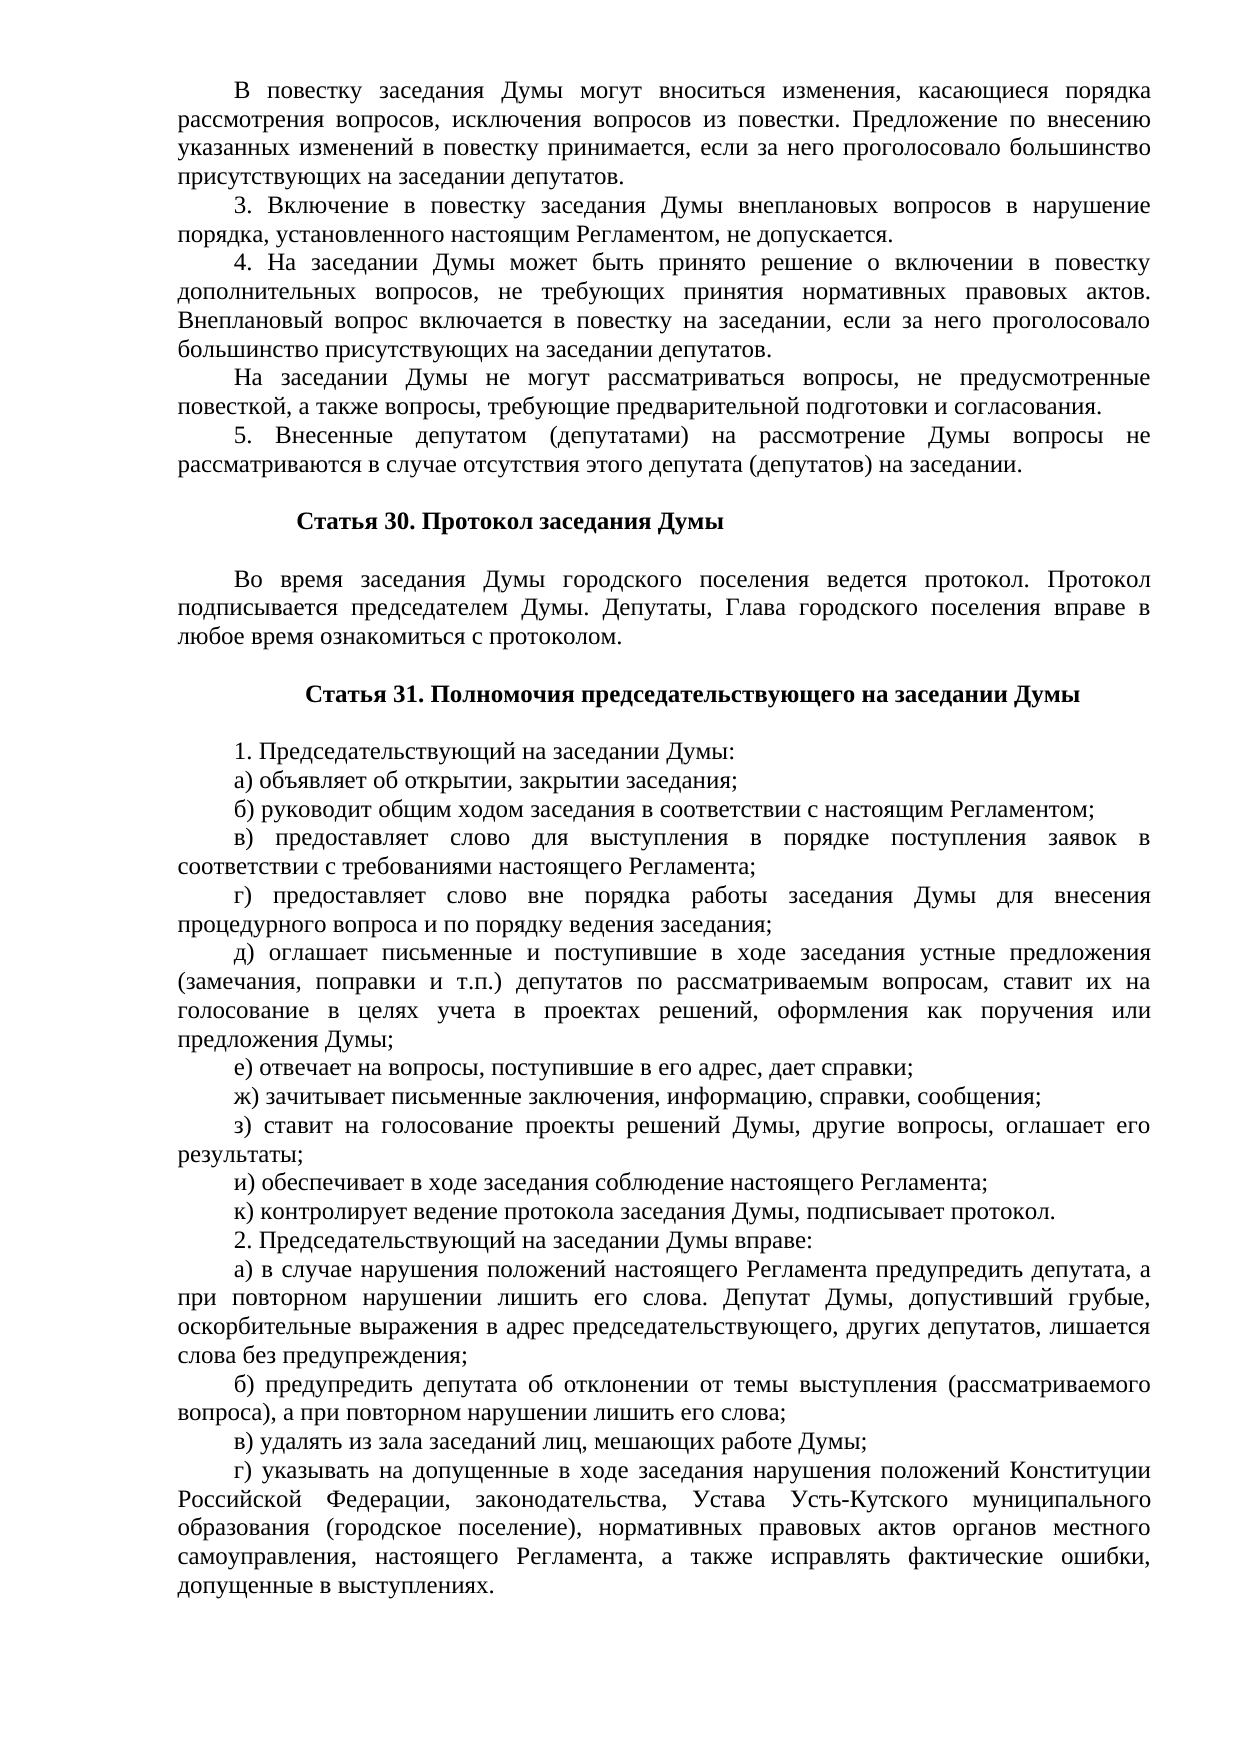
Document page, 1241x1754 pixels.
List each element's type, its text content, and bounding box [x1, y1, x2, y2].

text 1. Председательствующий на заседании Думы: [177, 736, 1152, 765]
text и) обеспечивает в ходе заседания соблюдение настоящего Регламента; [177, 1167, 1152, 1196]
text з) ставит на голосование проекты решений Думы, другие вопросы, оглашает его результаты; [177, 1110, 1152, 1167]
text На заседании Думы не могут рассматриваться вопросы, не предусмотренные повесткой, а также вопросы, требующие предварительной подготовки и согласования. [177, 362, 1152, 420]
text г) указывать на допущенные в ходе заседания нарушения положений Конституции Российской Федерации, законодательства, Устава Усть-Кутского муниципального образования (городское поселение), нормативных правовых актов органов местного самоуправления, настоящего Регламента, а также исправлять фактические ошибки, допущенные в выступлениях. [177, 1455, 1152, 1599]
text б) предупредить депутата об отклонении от темы выступления (рассматриваемого вопроса), а при повторном нарушении лишить его слова; [177, 1369, 1152, 1426]
text 4. На заседании Думы может быть принято решение о включении в повестку дополнительных вопросов, не требующих принятия нормативных правовых актов. Внеплановый вопрос включается в повестку на заседании, если за него проголосовало большинство присутствующих на заседании депутатов. [177, 247, 1152, 362]
text а) в случае нарушения положений настоящего Регламента предупредить депутата, а при повторном нарушении лишить его слова. Депутат Думы, допустивший грубые, оскорбительные выражения в адрес председательствующего, других депутатов, лишается слова без предупреждения; [177, 1254, 1152, 1369]
text в) удалять из зала заседаний лиц, мешающих работе Думы; [177, 1426, 1152, 1455]
text 3. Включение в повестку заседания Думы внеплановых вопросов в нарушение порядка, установленного настоящим Регламентом, не допускается. [177, 190, 1152, 247]
text к) контролирует ведение протокола заседания Думы, подписывает протокол. [177, 1196, 1152, 1225]
text В повестку заседания Думы могут вноситься изменения, касающиеся порядка рассмотрения вопросов, исключения вопросов из повестки. Предложение по внесению указанных изменений в повестку принимается, если за него проголосовало большинство присутствующих на заседании депутатов. [177, 75, 1152, 190]
text в) предоставляет слово для выступления в порядке поступления заявок в соответствии с требованиями настоящего Регламента; [177, 822, 1152, 880]
text Статья 31. Полномочия председательствующего на заседании Думы [177, 679, 1152, 707]
text а) объявляет об открытии, закрытии заседания; [177, 765, 1152, 794]
text 2. Председательствующий на заседании Думы вправе: [177, 1225, 1152, 1254]
text Статья 30. Протокол заседания Думы [177, 506, 1152, 535]
text г) предоставляет слово вне порядка работы заседания Думы для внесения процедурного вопроса и по порядку ведения заседания; [177, 880, 1152, 937]
text Во время заседания Думы городского поселения ведется протокол. Протокол подписывается председателем Думы. Депутаты, Глава городского поселения вправе в любое время ознакомиться с протоколом. [177, 564, 1152, 650]
text б) руководит общим ходом заседания в соответствии с настоящим Регламентом; [177, 794, 1152, 822]
text 5. Внесенные депутатом (депутатами) на рассмотрение Думы вопросы не рассматриваются в случае отсутствия этого депутата (депутатов) на заседании. [177, 420, 1152, 477]
text ж) зачитывает письменные заключения, информацию, справки, сообщения; [177, 1081, 1152, 1110]
text д) оглашает письменные и поступившие в ходе заседания устные предложения (замечания, поправки и т.п.) депутатов по рассматриваемым вопросам, ставит их на голосование в целях учета в проектах решений, оформления как поручения или предложения Думы; [177, 937, 1152, 1052]
text е) отвечает на вопросы, поступившие в его адрес, дает справки; [177, 1052, 1152, 1081]
